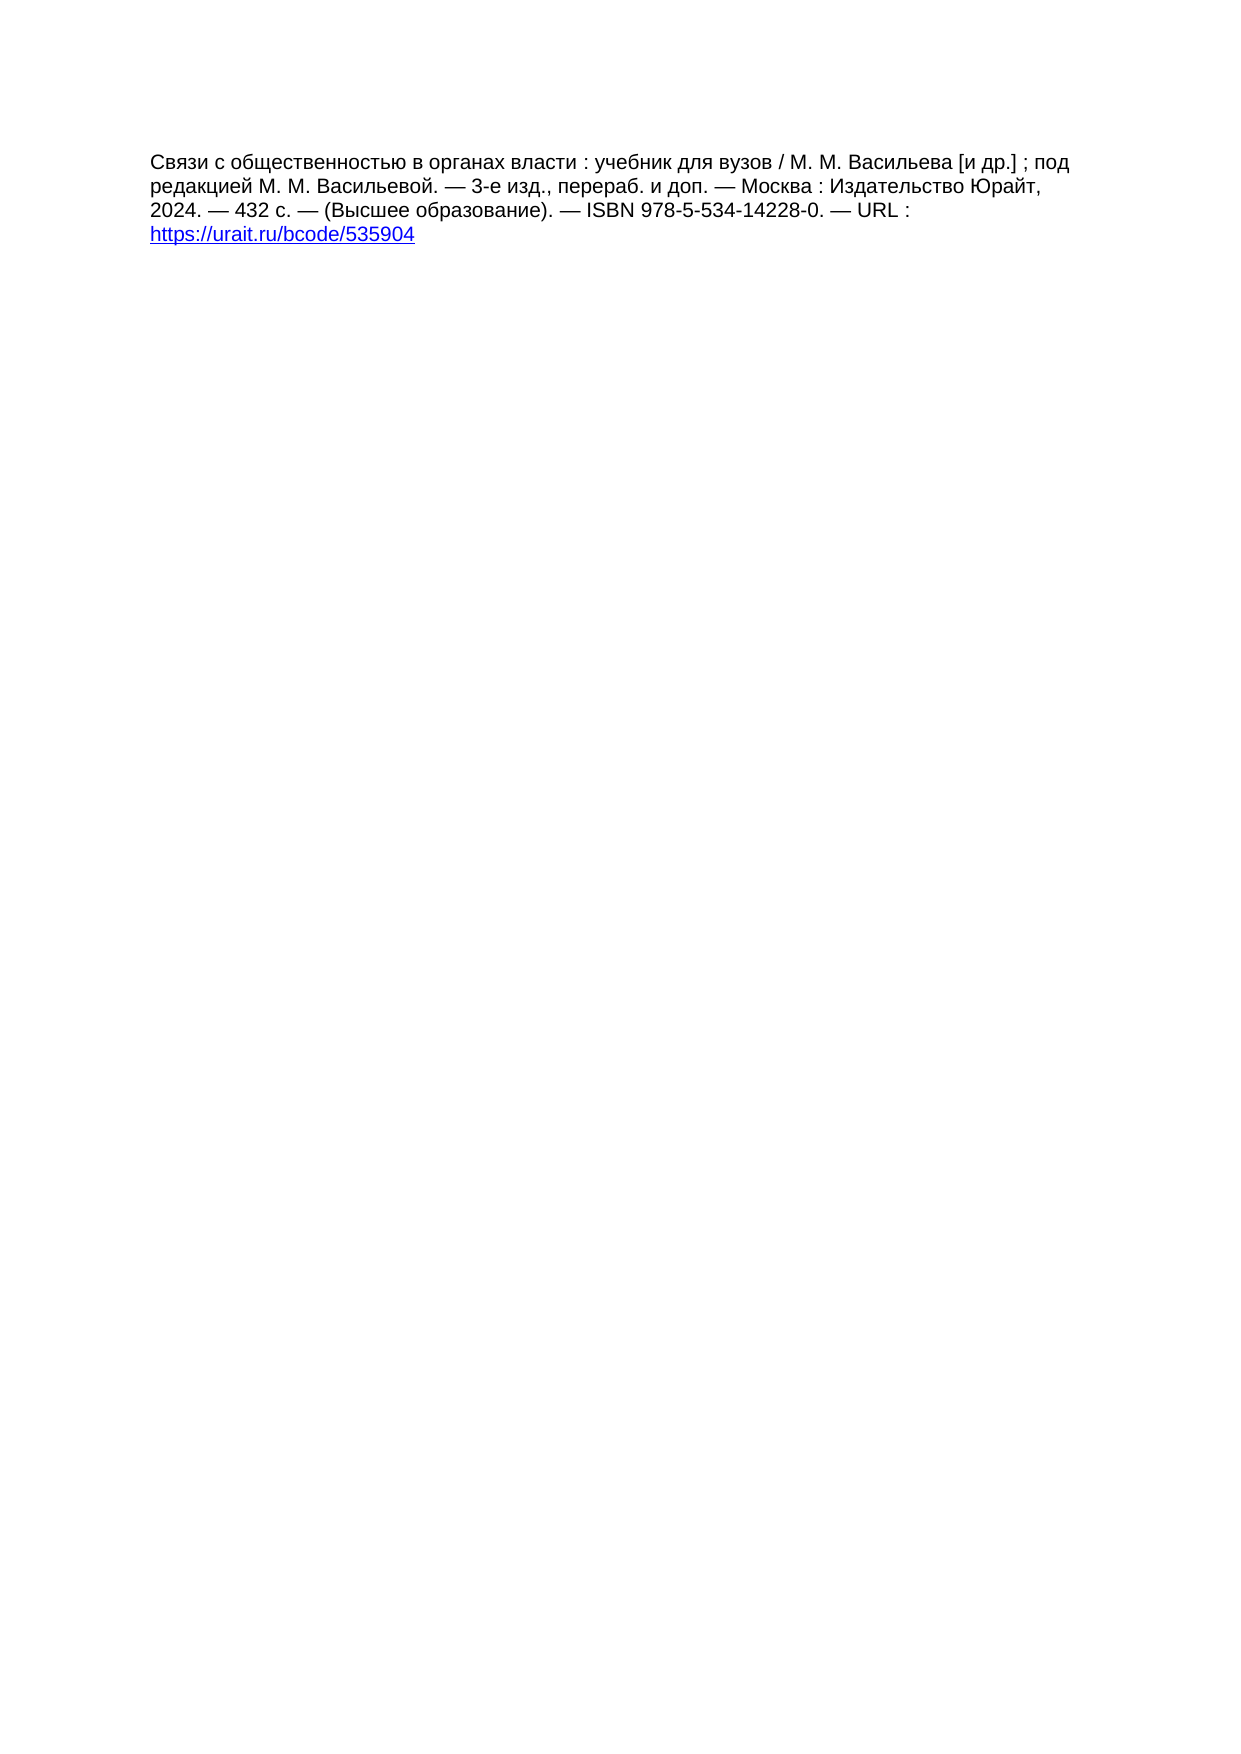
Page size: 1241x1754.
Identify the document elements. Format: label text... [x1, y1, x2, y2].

text Связи с общественностью в органах власти : учебник для вузов / М. М. Васильева [и др.] ; под редакцией М. М. Васильевой. — 3-е изд., перераб. и доп. — Москва : Издательство Юрайт, 2024. — 432 с. — (Высшее образование). — ISBN 978-5-534-14228-0. — URL : https://urait.ru/bcode/535904 [150, 150, 1090, 246]
